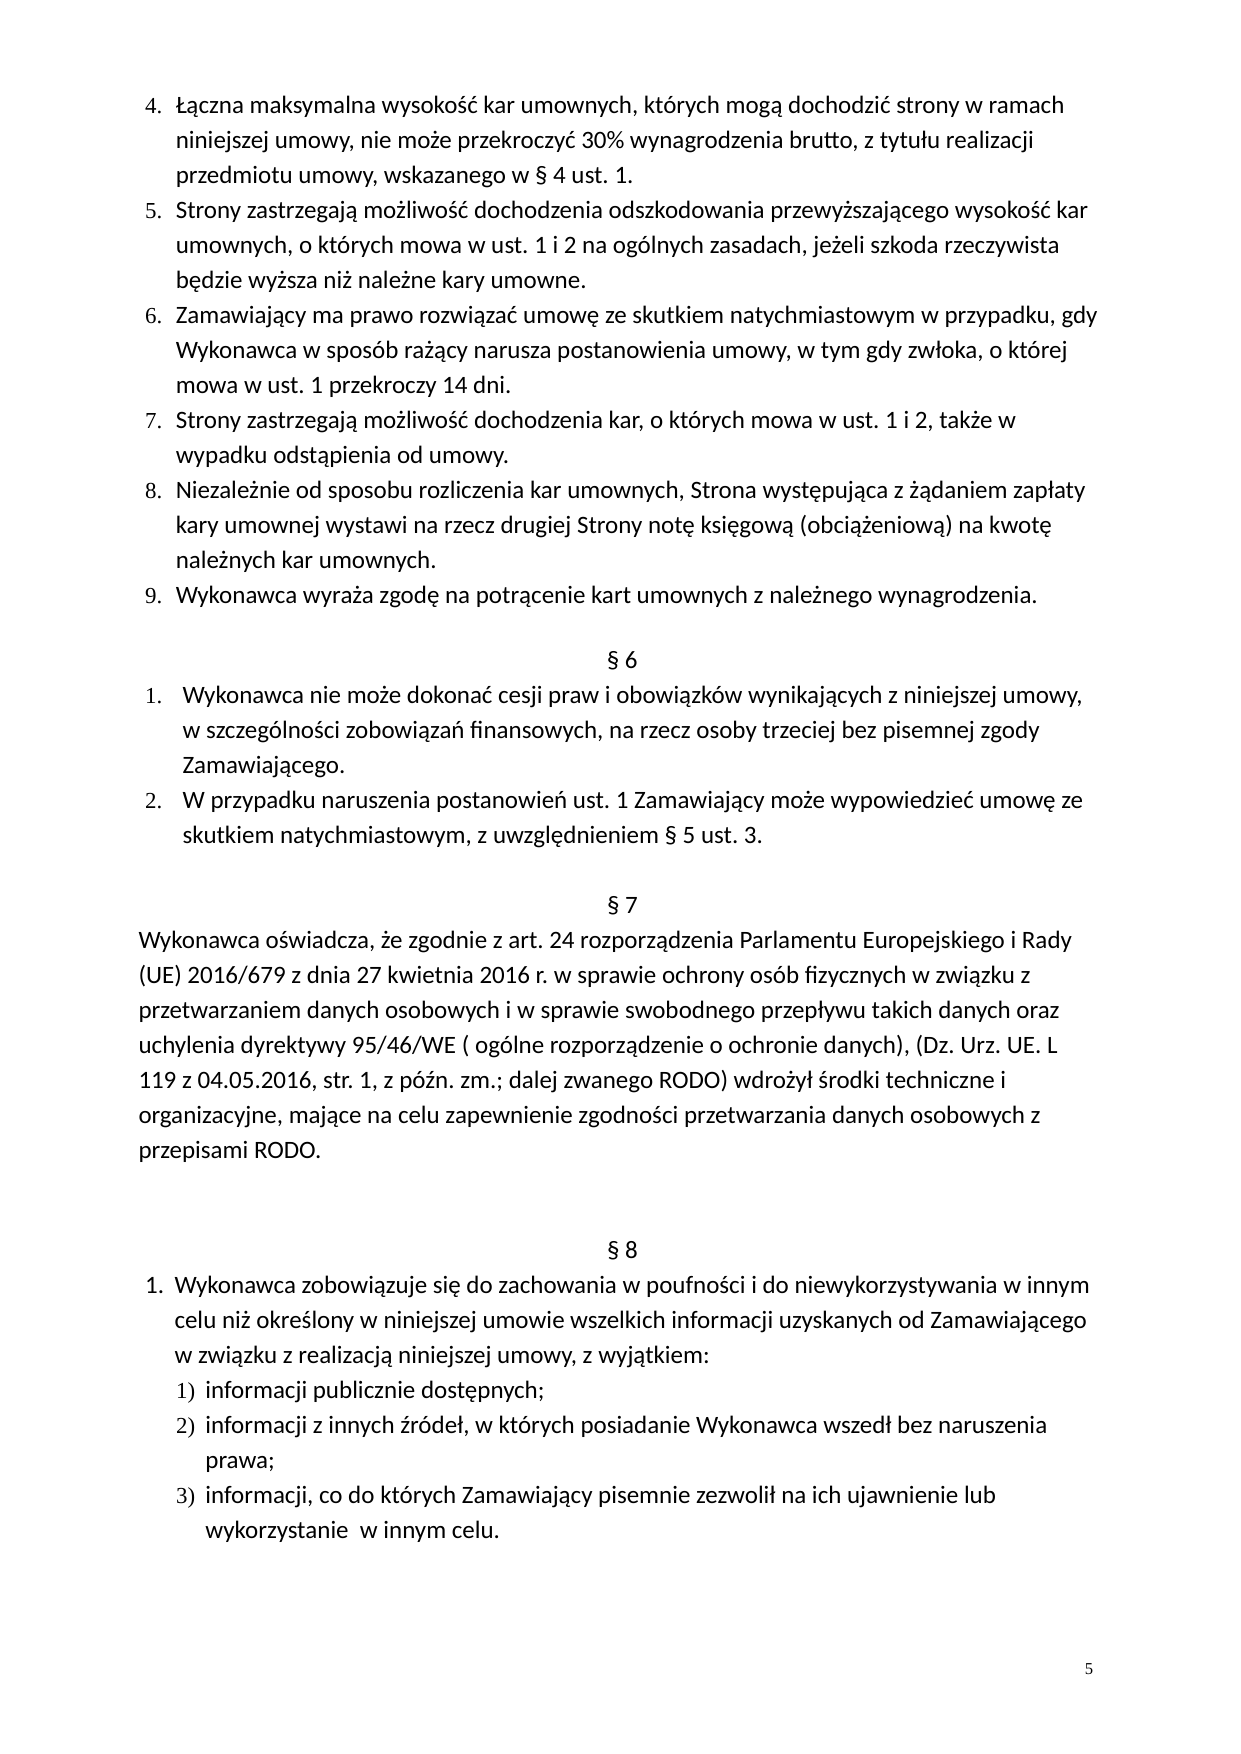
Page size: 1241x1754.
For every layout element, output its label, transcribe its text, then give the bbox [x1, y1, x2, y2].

list Zamawiający ma prawo rozwiązać umowę ze skutkiem natychmiastowym w przypadku, gdy Wykonawca w sposób rażący narusza postanowienia umowy, w tym gdy zwłoka, o której mowa w ust. 1 przekroczy 14 dni. [145, 299, 1099, 399]
text § 7 [145, 889, 1099, 919]
list informacji, co do których Zamawiający pisemnie zezwolił na ich ujawnienie lub wykorzystanie w innym celu. [176, 1479, 1099, 1545]
text Wykonawca oświadcza, że zgodnie z art. 24 rozporządzenia Parlamentu Europejskiego i Rady (UE) 2016/679 z dnia 27 kwietnia 2016 r. w sprawie ochrony osób fizycznych w związku z przetwarzaniem danych osobowych i w sprawie swobodnego przepływu takich danych oraz uchylenia dyrektywy 95/46/WE ( ogólne rozporządzenie o ochronie danych), (Dz. Urz. UE. L 119 z 04.05.2016, str. 1, z późn. zm.; dalej zwanego RODO) wdrożył środki techniczne i organizacyjne, mające na celu zapewnienie zgodności przetwarzania danych osobowych z przepisami RODO. [138, 924, 1099, 1164]
list Strony zastrzegają możliwość dochodzenia odszkodowania przewyższającego wysokość kar umownych, o których mowa w ust. 1 i 2 na ogólnych zasadach, jeżeli szkoda rzeczywista będzie wyższa niż należne kary umowne. [145, 194, 1099, 294]
text § 6 [138, 644, 1106, 674]
list Wykonawca zobowiązuje się do zachowania w poufności i do niewykorzystywania w innym celu niż określony w niniejszej umowie wszelkich informacji uzyskanych od Zamawiającego w związku z realizacją niniejszej umowy, z wyjątkiem: [145, 1269, 1099, 1370]
list Strony zastrzegają możliwość dochodzenia kar, o których mowa w ust. 1 i 2, także w wypadku odstąpienia od umowy. [145, 404, 1099, 469]
list informacji z innych źródeł, w których posiadanie Wykonawca wszedł bez naruszenia prawa; [176, 1409, 1099, 1475]
text § 8 [138, 1234, 1106, 1265]
list Niezależnie od sposobu rozliczenia kar umownych, Strona występująca z żądaniem zapłaty kary umownej wystawi na rzecz drugiej Strony notę księgową (obciążeniową) na kwotę należnych kar umownych. [145, 474, 1099, 574]
list informacji publicznie dostępnych; [176, 1374, 1099, 1405]
list Łączna maksymalna wysokość kar umownych, których mogą dochodzić strony w ramach niniejszej umowy, nie może przekroczyć 30% wynagrodzenia brutto, z tytułu realizacji przedmiotu umowy, wskazanego w § 4 ust. 1. [145, 89, 1099, 189]
list Wykonawca wyraża zgodę na potrącenie kart umownych z należnego wynagrodzenia. [145, 579, 1099, 609]
list W przypadku naruszenia postanowień ust. 1 Zamawiający może wypowiedzieć umowę ze skutkiem natychmiastowym, z uwzględnieniem § 5 ust. 3. [145, 784, 1099, 849]
list Wykonawca nie może dokonać cesji praw i obowiązków wynikających z niniejszej umowy, w szczególności zobowiązań finansowych, na rzecz osoby trzeciej bez pisemnej zgody Zamawiającego. [145, 679, 1099, 779]
